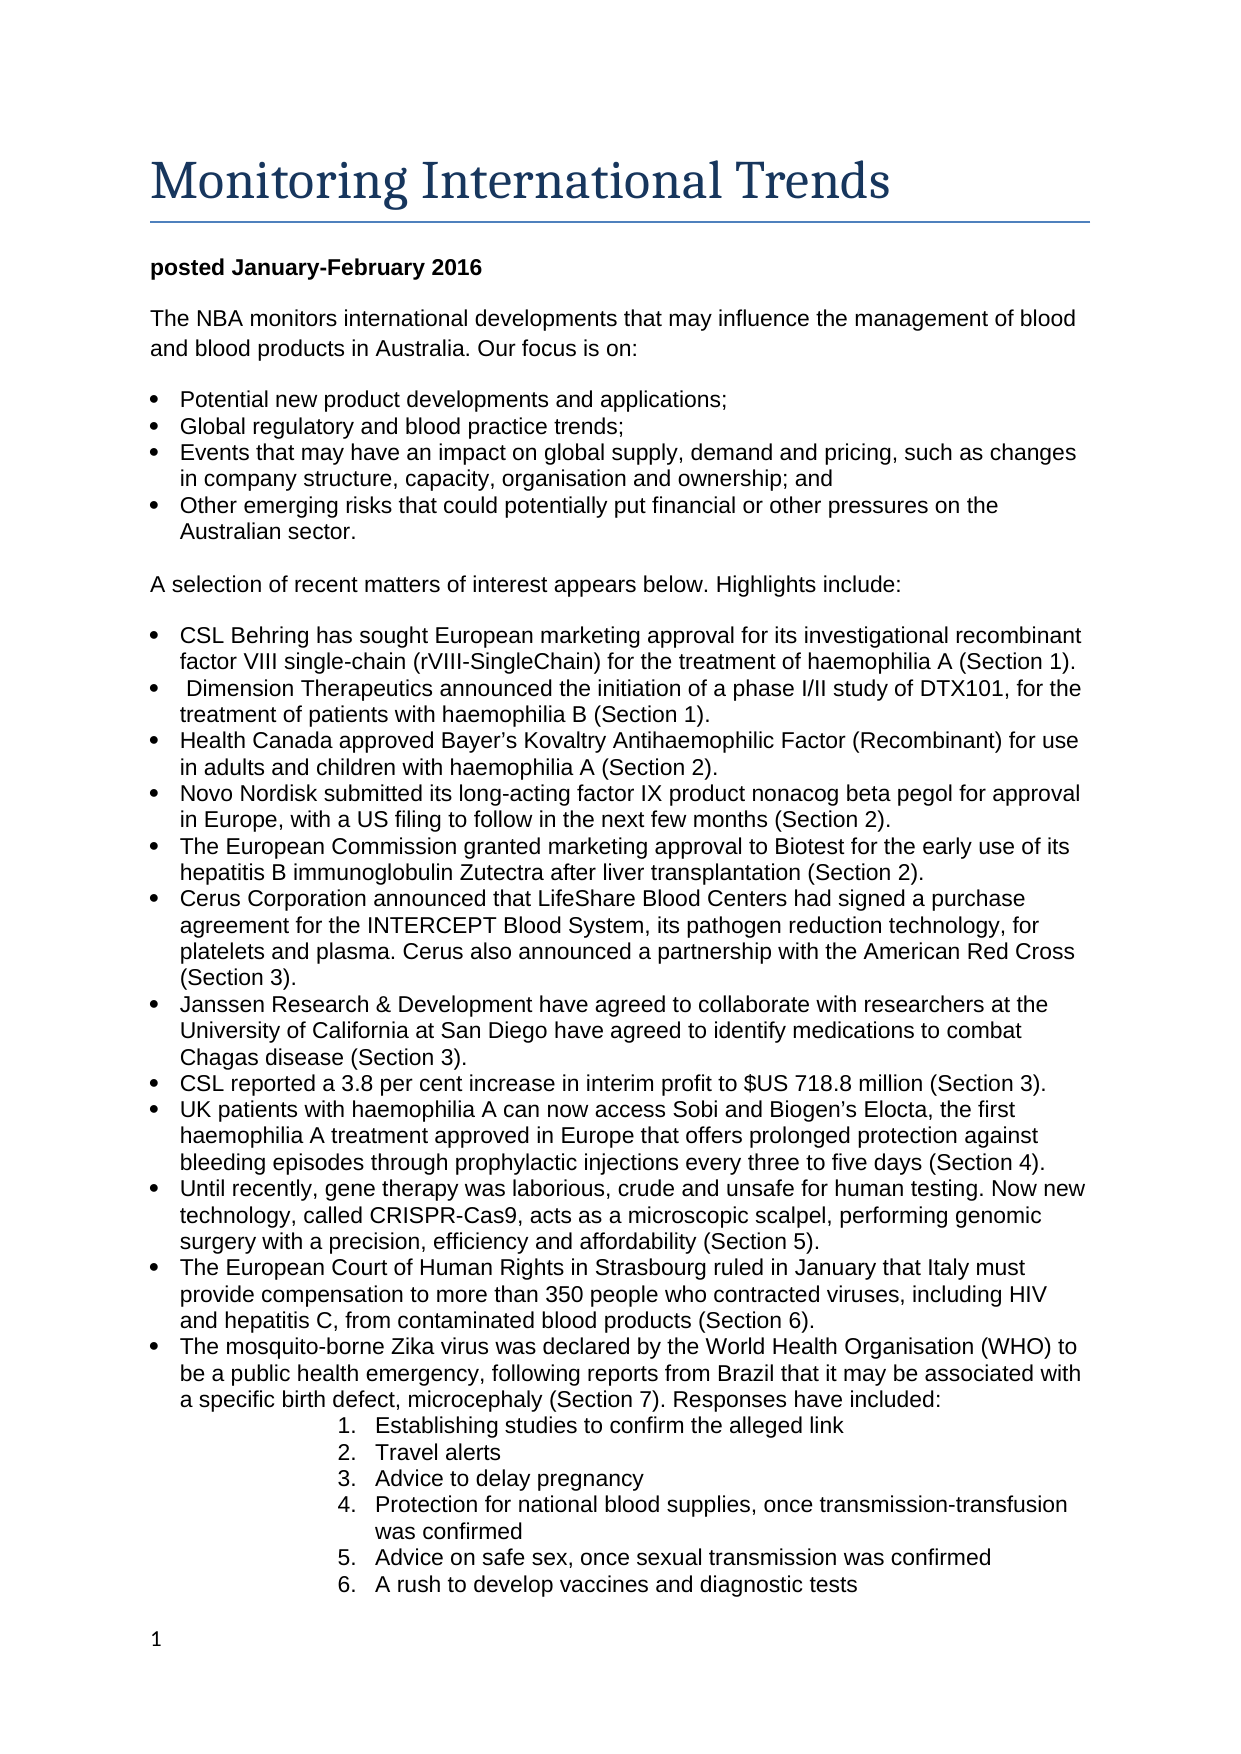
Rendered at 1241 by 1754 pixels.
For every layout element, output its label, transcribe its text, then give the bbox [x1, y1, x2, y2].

list The European Commission granted marketing approval to Biotest for the early use of its hepatitis B immunoglobulin Zutectra after liver transplantation (Section 2). [150, 833, 1090, 885]
title Monitoring International Trends [150, 150, 1090, 221]
list Protection for national blood supplies, once transmission-transfusion was confirmed [337, 1491, 1090, 1544]
text posted January-February 2016 [150, 254, 1090, 280]
list The European Court of Human Rights in Strasbourg ruled in January that Italy must provide compensation to more than 350 people who contracted viruses, including HIV and hepatitis C, from contaminated blood products (Section 6). [150, 1254, 1090, 1333]
list Janssen Research & Development have agreed to collaborate with researchers at the University of California at San Diego have agreed to identify medications to combat Chagas disease (Section 3). [150, 991, 1090, 1070]
list Potential new product developments and applications; [150, 386, 1090, 413]
list Events that may have an impact on global supply, demand and pricing, such as changes in company structure, capacity, organisation and ownership; and [150, 439, 1090, 492]
list Advice on safe sex, once sexual transmission was confirmed [337, 1544, 1090, 1571]
list Travel alerts [337, 1439, 1090, 1465]
list The mosquito-borne Zika virus was declared by the World Health Organisation (WHO) to be a public health emergency, following reports from Brazil that it may be associated with a specific birth defect, microcephaly (Section 7). Responses have included: [150, 1333, 1090, 1412]
list UK patients with haemophilia A can now access Sobi and Biogen’s Elocta, the first haemophilia A treatment approved in Europe that offers prolonged protection against bleeding episodes through prophylactic injections every three to five days (Section 4). [150, 1096, 1090, 1175]
list Novo Nordisk submitted its long-acting factor IX product nonacog beta pegol for approval in Europe, with a US filing to follow in the next few months (Section 2). [150, 780, 1090, 833]
list Until recently, gene therapy was laborious, crude and unsafe for human testing. Now new technology, called CRISPR-Cas9, acts as a microscopic scalpel, performing genomic surgery with a precision, efficiency and affordability (Section 5). [150, 1175, 1090, 1254]
list A rush to develop vaccines and diagnostic tests [337, 1571, 1090, 1597]
list Health Canada approved Bayer’s Kovaltry Antihaemophilic Factor (Recombinant) for use in adults and children with haemophilia A (Section 2). [150, 727, 1090, 780]
list Other emerging risks that could potentially put financial or other pressures on the Australian sector. [150, 492, 1090, 544]
list Advice to delay pregnancy [337, 1465, 1090, 1491]
list Dimension Therapeutics announced the initiation of a phase I/II study of DTX101, for the treatment of patients with haemophilia B (Section 1). [150, 674, 1090, 727]
list Cerus Corporation announced that LifeShare Blood Centers had signed a purchase agreement for the INTERCEPT Blood System, its pathogen reduction technology, for platelets and plasma. Cerus also announced a partnership with the American Red Cross (Section 3). [150, 885, 1090, 991]
text The NBA monitors international developments that may influence the management of blood and blood products in Australia. Our focus is on: [150, 305, 1090, 362]
list CSL reported a 3.8 per cent increase in interim profit to $US 718.8 million (Section 3). [150, 1070, 1090, 1096]
text A selection of recent matters of interest appears below. Highlights include: [150, 571, 1090, 597]
list Establishing studies to confirm the alleged link [337, 1412, 1090, 1439]
list CSL Behring has sought European marketing approval for its investigational recombinant factor VIII single-chain (rVIII-SingleChain) for the treatment of haemophilia A (Section 1). [150, 622, 1090, 674]
list Global regulatory and blood practice trends; [150, 413, 1090, 439]
